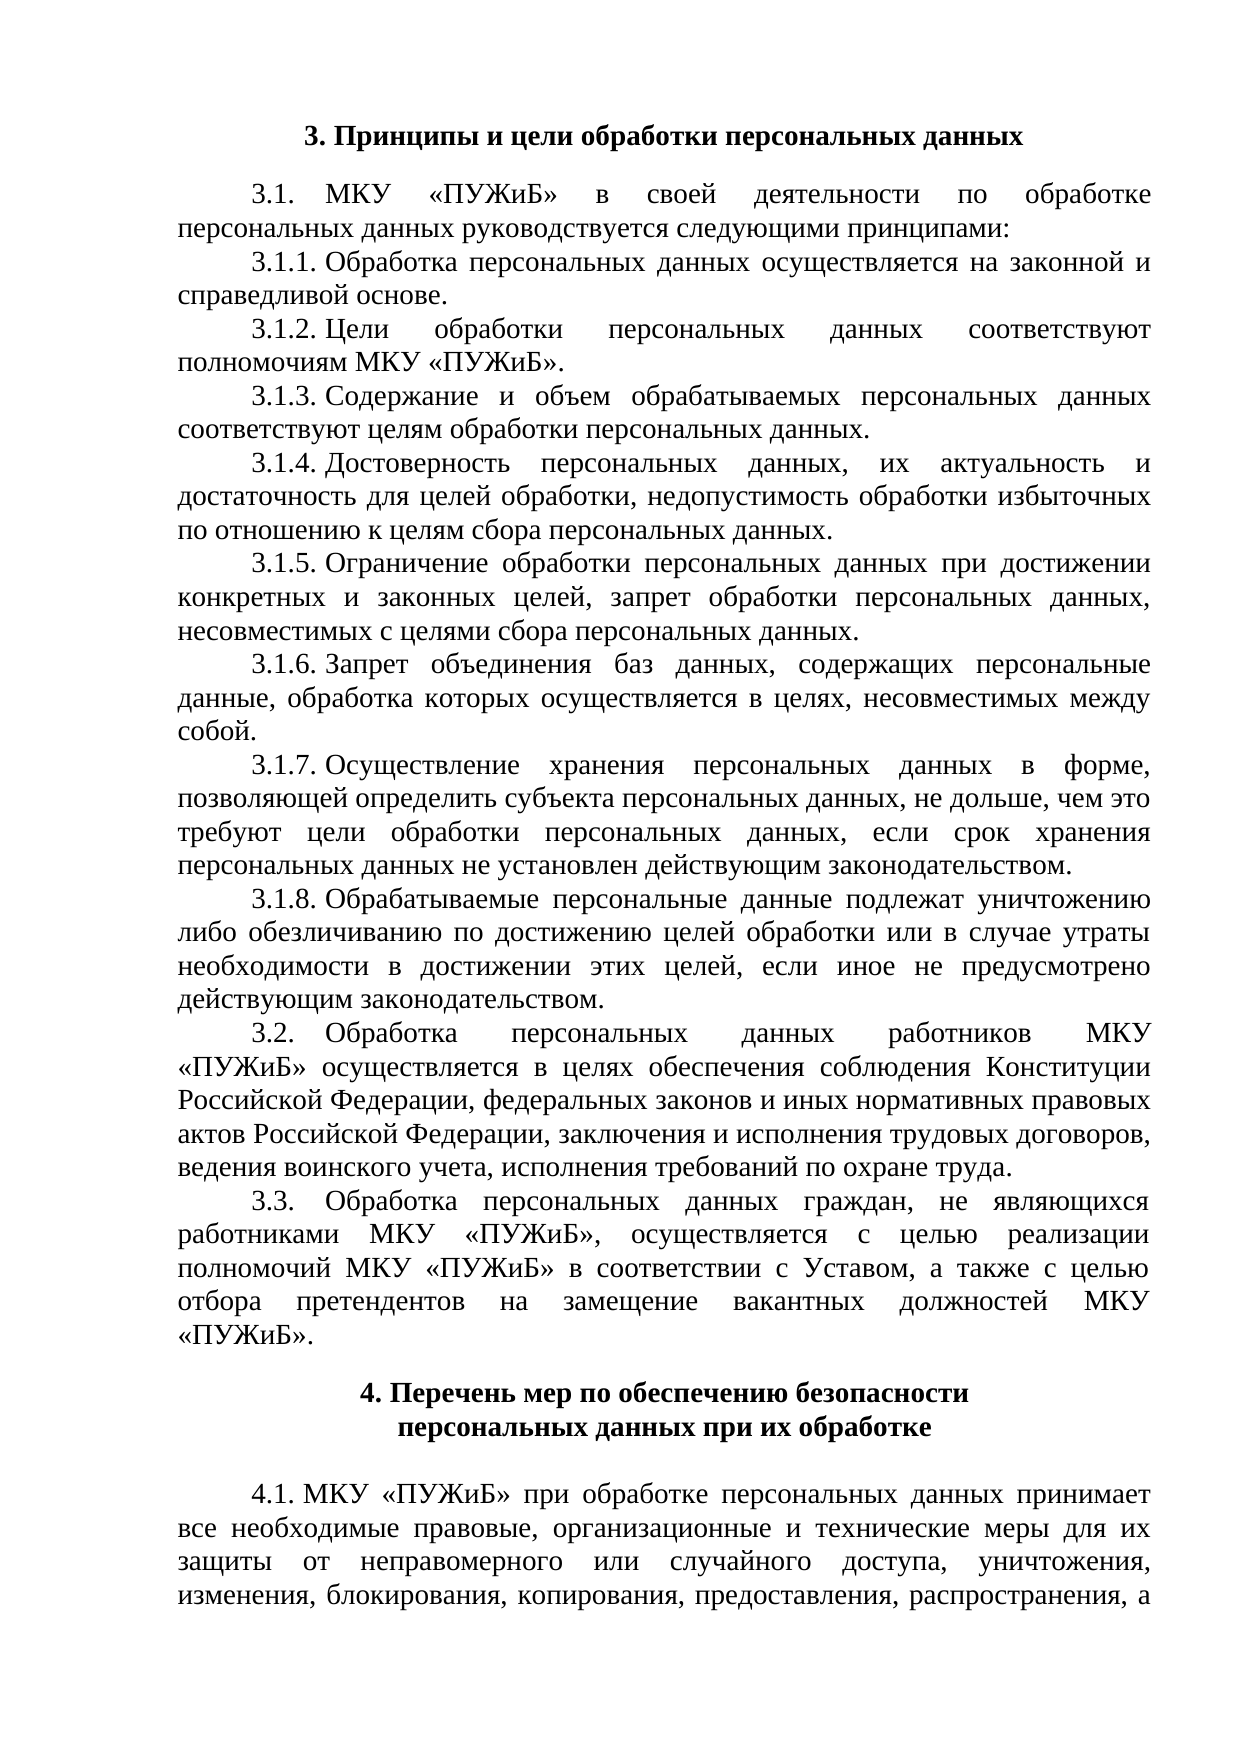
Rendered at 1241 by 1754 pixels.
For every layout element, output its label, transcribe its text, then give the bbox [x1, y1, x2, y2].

list Достоверность персональных данных, их актуальность и достаточность для целей обработки, недопустимость обработки избыточных по отношению к целям сбора персональных данных. [177, 445, 1152, 546]
list Запрет объединения баз данных, содержащих персональные данные, обработка которых осуществляется в целях, несовместимых между собой. [177, 646, 1152, 747]
list Обрабатываемые персональные данные подлежат уничтожению либо обезличиванию по достижению целей обработки или в случае утраты необходимости в достижении этих целей, если иное не предусмотрено действующим законодательством. [177, 881, 1152, 1015]
list МКУ «ПУЖиБ» в своей деятельности по обработке персональных данных руководствуется следующими принципами: [177, 177, 1152, 244]
list Перечень мер по обеспечению безопасности [177, 1376, 1152, 1409]
list Ограничение обработки персональных данных при достижении конкретных и законных целей, запрет обработки персональных данных, несовместимых с целями сбора персональных данных. [177, 546, 1152, 646]
list Обработка персональных данных работников МКУ «ПУЖиБ» осуществляется в целях обеспечения соблюдения Конституции Российской Федерации, федеральных законов и иных нормативных правовых актов Российской Федерации, заключения и исполнения трудовых договоров, ведения воинского учета, исполнения требований по охране труда. [177, 1015, 1152, 1183]
list Принципы и цели обработки персональных данных [177, 118, 1150, 152]
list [177, 1476, 1152, 1610]
text персональных данных при их обработке [177, 1409, 1152, 1443]
list Содержание и объем обрабатываемых персональных данных соответствуют целям обработки персональных данных. [177, 378, 1152, 445]
list Обработка персональных данных осуществляется на законной и справедливой основе. [177, 244, 1152, 311]
list Обработка персональных данных граждан, не являющихся работниками МКУ «ПУЖиБ», осуществляется с целью реализации полномочий МКУ «ПУЖиБ» в соответствии с Уставом, а также с целью отбора претендентов на замещение вакантных должностей МКУ «ПУЖиБ». [177, 1183, 1149, 1351]
list Цели обработки персональных данных соответствуют полномочиям МКУ «ПУЖиБ». [177, 311, 1152, 378]
list Осуществление хранения персональных данных в форме, позволяющей определить субъекта персональных данных, не дольше, чем это требуют цели обработки персональных данных, если срок хранения персональных данных не установлен действующим законодательством. [177, 747, 1152, 881]
